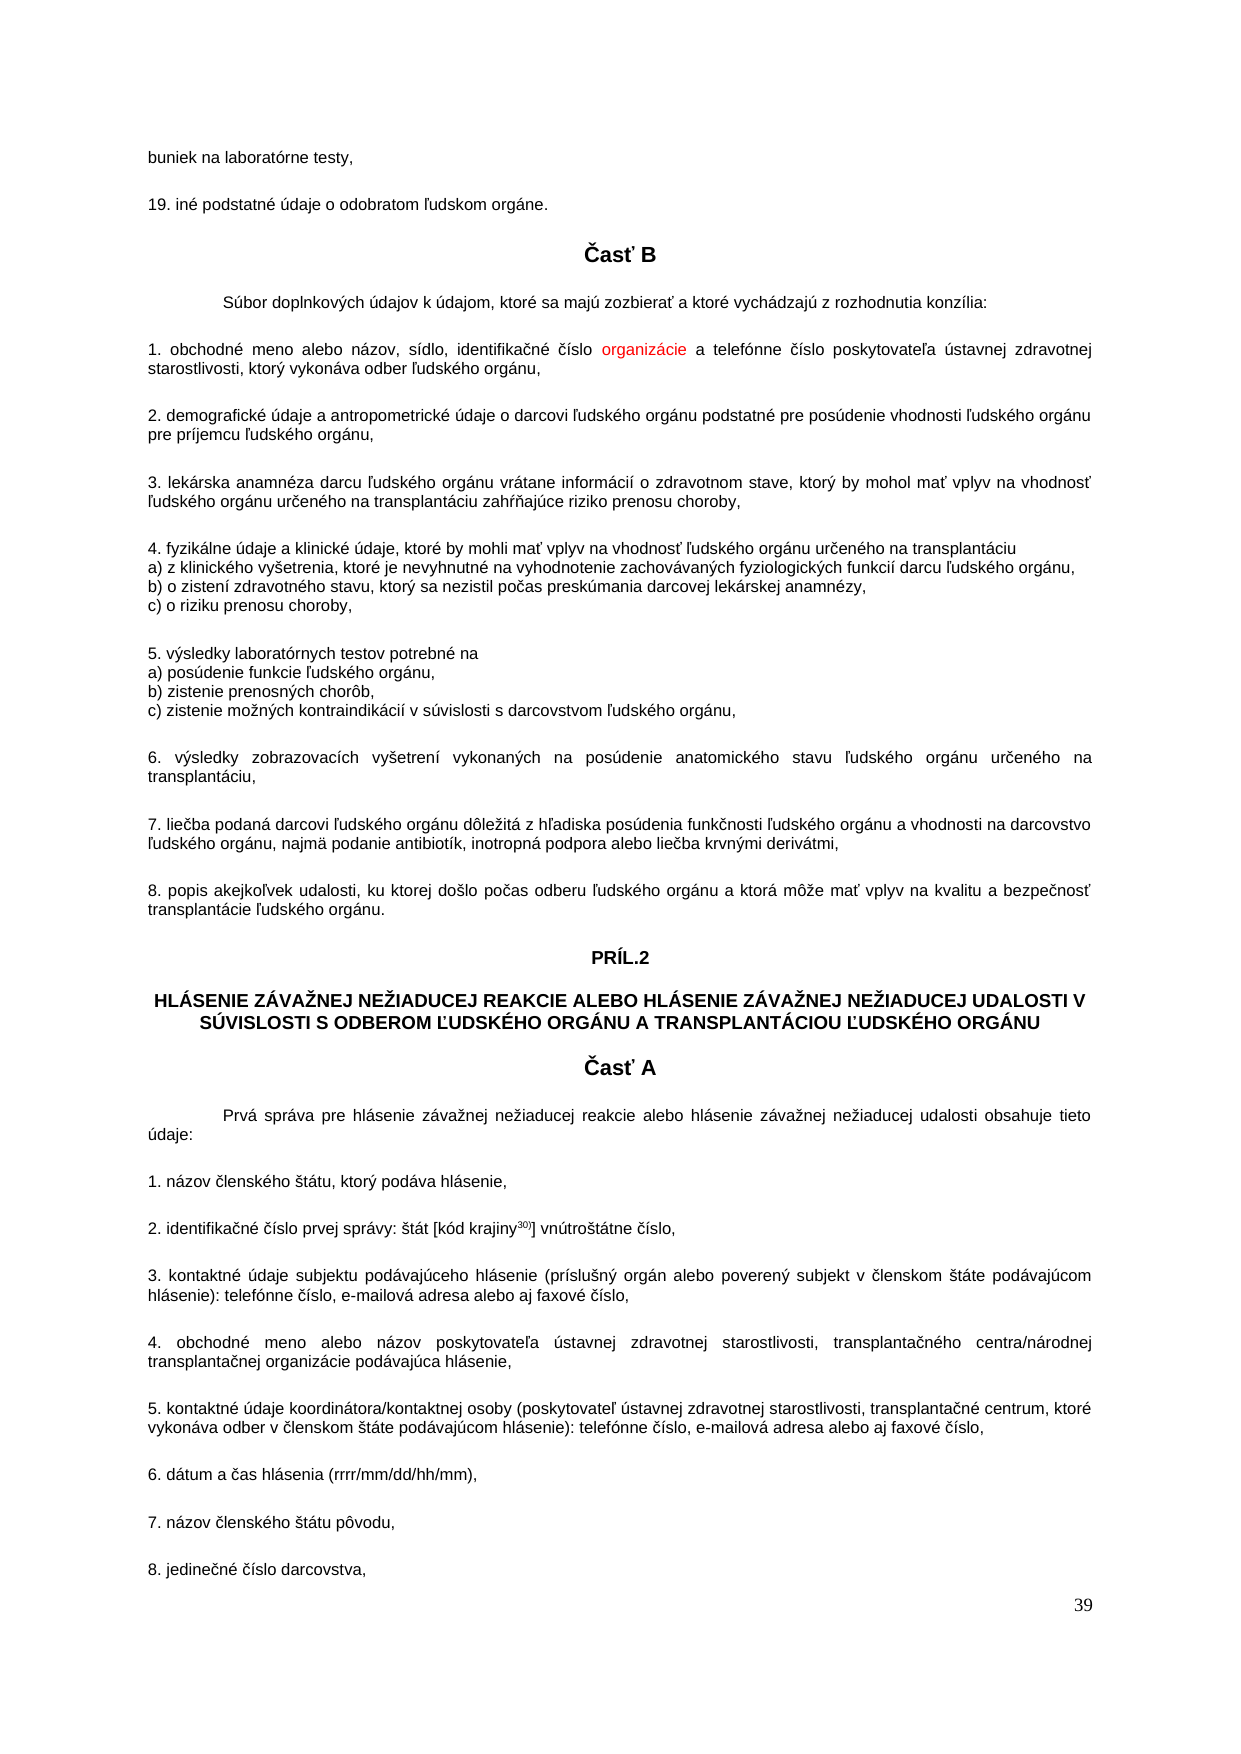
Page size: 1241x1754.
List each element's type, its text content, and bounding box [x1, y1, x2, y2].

text Súbor doplnkových údajov k údajom, ktoré sa majú zozbierať a ktoré vychádzajú z rozhodnutia konzília: [148, 292, 1092, 312]
text 19. iné podstatné údaje o odobratom ľudskom orgáne. [148, 195, 1092, 214]
text 1. názov členského štátu, ktorý podáva hlásenie, [148, 1172, 1092, 1191]
text 5. výsledky laboratórnych testov potrebné na [148, 643, 1092, 663]
text 7. liečba podaná darcovi ľudského orgánu dôležitá z hľadiska posúdenia funkčnosti ľudského orgánu a vhodnosti na darcovstvo ľudského orgánu, najmä podanie antibiotík, inotropná podpora alebo liečba krvnými derivátmi, [148, 814, 1092, 853]
text 8. popis akejkoľvek udalosti, ku ktorej došlo počas odberu ľudského orgánu a ktorá môže mať vplyv na kvalitu a bezpečnosť transplantácie ľudského orgánu. [148, 881, 1092, 919]
text HLÁSENIE ZÁVAŽNEJ NEŽIADUCEJ REAKCIE ALEBO HLÁSENIE ZÁVAŽNEJ NEŽIADUCEJ UDALOSTI V SÚVISLOSTI S ODBEROM ĽUDSKÉHO ORGÁNU A TRANSPLANTÁCIOU ĽUDSKÉHO ORGÁNU [148, 990, 1092, 1033]
text 5. kontaktné údaje koordinátora/kontaktnej osoby (poskytovateľ ústavnej zdravotnej starostlivosti, transplantačné centrum, ktoré vykonáva odber v členskom štáte podávajúcom hlásenie): telefónne číslo, e-mailová adresa alebo aj faxové číslo, [148, 1399, 1092, 1437]
text 4. fyzikálne údaje a klinické údaje, ktoré by mohli mať vplyv na vhodnosť ľudského orgánu určeného na transplantáciu [148, 539, 1092, 558]
text c) o riziku prenosu choroby, [148, 596, 1092, 615]
text PRÍL.2 [148, 947, 1092, 969]
text Prvá správa pre hlásenie závažnej nežiaducej reakcie alebo hlásenie závažnej nežiaducej udalosti obsahuje tieto údaje: [148, 1105, 1092, 1144]
text 7. názov členského štátu pôvodu, [148, 1512, 1092, 1532]
text 6. dátum a čas hlásenia (rrrr/mm/dd/hh/mm), [148, 1465, 1092, 1484]
text a) posúdenie funkcie ľudského orgánu, [148, 663, 1092, 682]
text Časť A [148, 1055, 1092, 1080]
text c) zistenie možných kontraindikácií v súvislosti s darcovstvom ľudského orgánu, [148, 701, 1092, 720]
text a) z klinického vyšetrenia, ktoré je nevyhnutné na vyhodnotenie zachovávaných fyziologických funkcií darcu ľudského orgánu, [148, 558, 1092, 577]
text 6. výsledky zobrazovacích vyšetrení vykonaných na posúdenie anatomického stavu ľudského orgánu určeného na transplantáciu, [148, 748, 1092, 786]
text 2. demografické údaje a antropometrické údaje o darcovi ľudského orgánu podstatné pre posúdenie vhodnosti ľudského orgánu pre príjemcu ľudského orgánu, [148, 406, 1092, 444]
text 3. kontaktné údaje subjektu podávajúceho hlásenie (príslušný orgán alebo poverený subjekt v členskom štáte podávajúcom hlásenie): telefónne číslo, e-mailová adresa alebo aj faxové číslo, [148, 1266, 1092, 1304]
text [148, 148, 1092, 167]
text b) zistenie prenosných chorôb, [148, 682, 1092, 701]
text 3. lekárska anamnéza darcu ľudského orgánu vrátane informácií o zdravotnom stave, ktorý by mohol mať vplyv na vhodnosť ľudského orgánu určeného na transplantáciu zahŕňajúce riziko prenosu choroby, [148, 472, 1092, 511]
text 8. jedinečné číslo darcovstva, [148, 1559, 1092, 1579]
text Časť B [148, 242, 1092, 267]
text 2. identifikačné číslo prvej správy: štát [kód krajiny30)] vnútroštátne číslo, [148, 1219, 1092, 1238]
text 4. obchodné meno alebo názov poskytovateľa ústavnej zdravotnej starostlivosti, transplantačného centra/národnej transplantačnej organizácie podávajúca hlásenie, [148, 1332, 1092, 1371]
text 1. obchodné meno alebo názov, sídlo, identifikačné číslo organizácie a telefónne číslo poskytovateľa ústavnej zdravotnej starostlivosti, ktorý vykonáva odber ľudského orgánu, [148, 340, 1092, 378]
text b) o zistení zdravotného stavu, ktorý sa nezistil počas preskúmania darcovej lekárskej anamnézy, [148, 577, 1092, 596]
